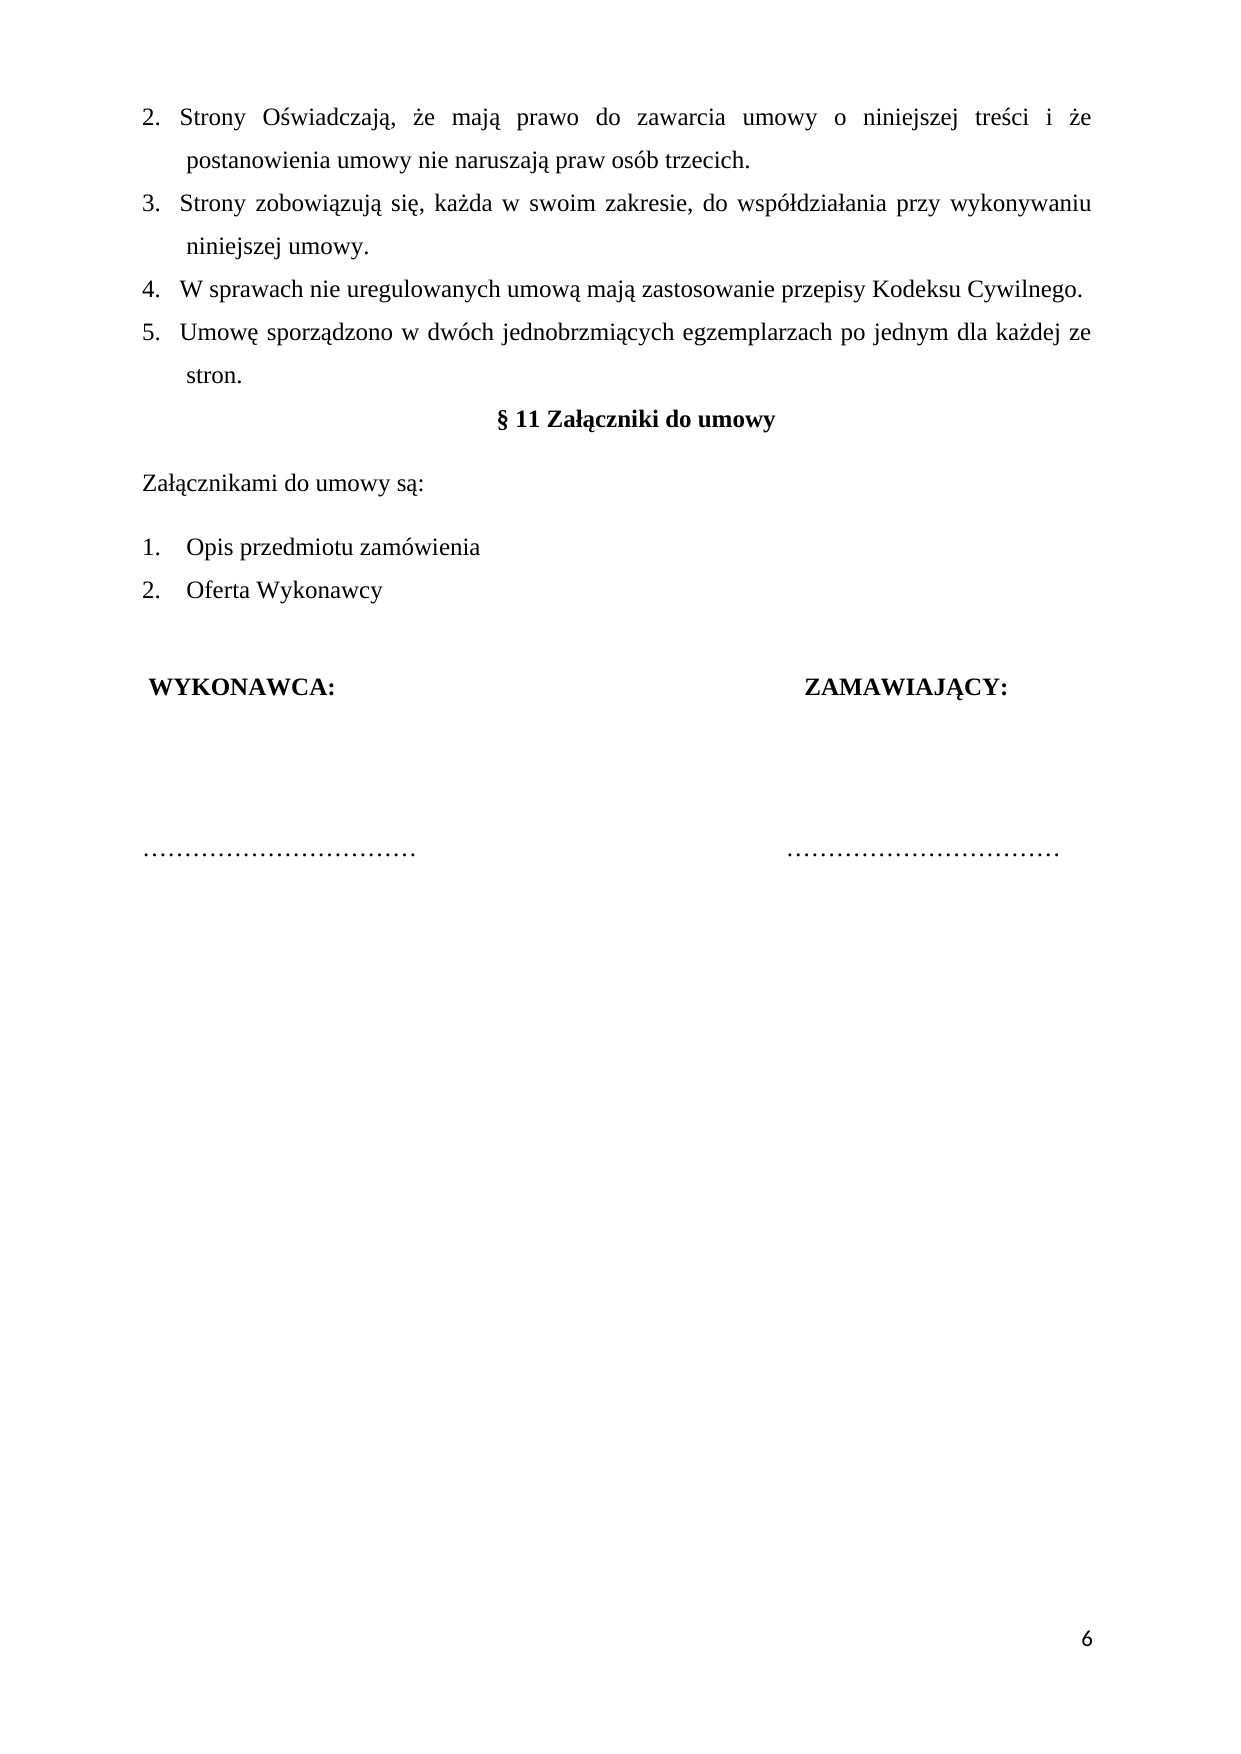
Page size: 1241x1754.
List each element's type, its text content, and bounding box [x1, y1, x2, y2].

list Opis przedmiotu zamówienia [142, 532, 1092, 560]
text Załącznikami do umowy są: [142, 468, 1092, 496]
text WYKONAWCA: ZAMAWIAJĄCY: [142, 672, 1092, 701]
list W sprawach nie uregulowanych umową mają zastosowanie przepisy Kodeksu Cywilnego. [142, 274, 1092, 303]
list Umowę sporządzono w dwóch jednobrzmiących egzemplarzach po jednym dla każdej ze stron. [142, 317, 1092, 389]
list Strony Oświadczają, że mają prawo do zawarcia umowy o niniejszej treści i że postanowienia umowy nie naruszają praw osób trzecich. [142, 102, 1092, 174]
list Oferta Wykonawcy [142, 575, 1092, 603]
text …………………………… …………………………… [142, 833, 1092, 862]
list Strony zobowiązują się, każda w swoim zakresie, do współdziałania przy wykonywaniu niniejszej umowy. [142, 188, 1092, 260]
text § 11 Załączniki do umowy [408, 404, 1092, 432]
